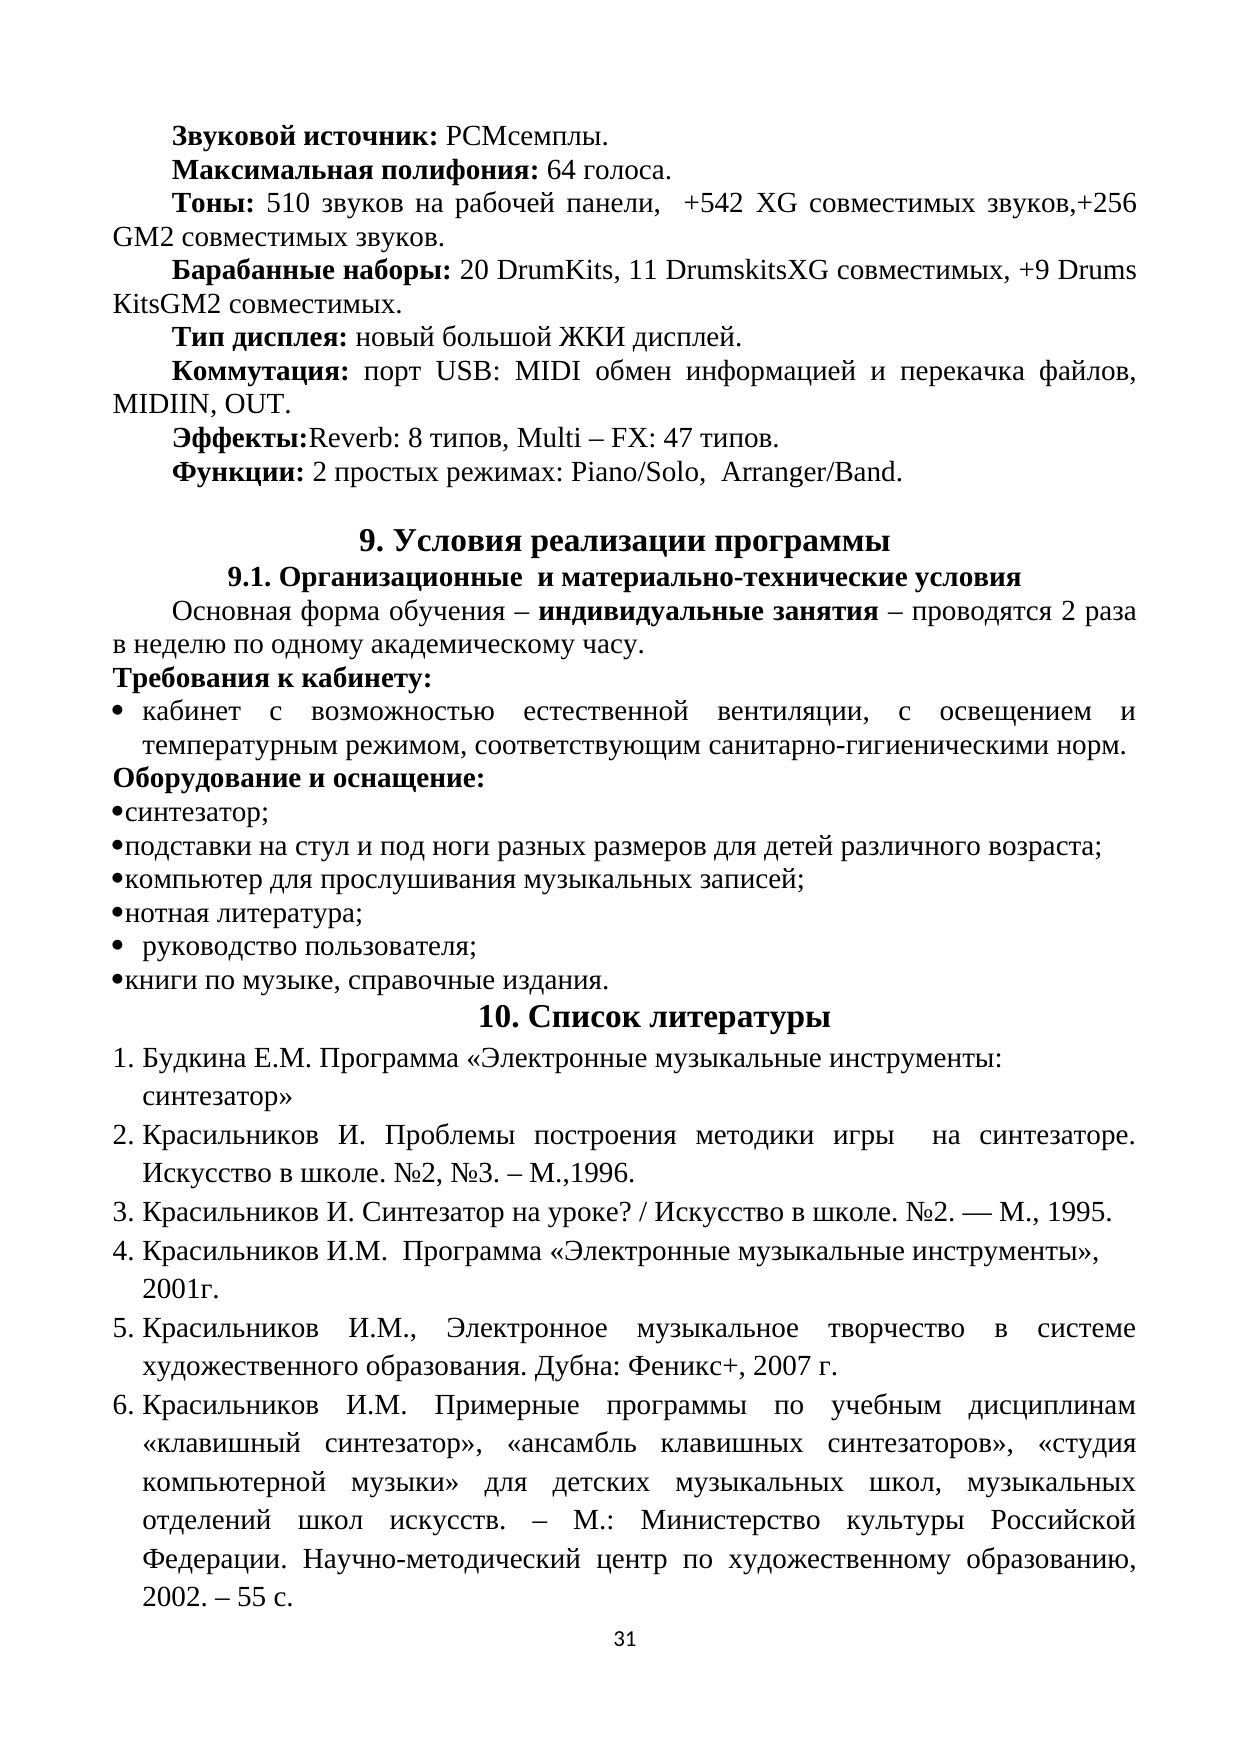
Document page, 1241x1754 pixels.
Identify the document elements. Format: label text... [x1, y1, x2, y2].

list Красильников И.М. Примерные программы по учебным дисциплинам «клавишный синтезатор», «ансамбль клавишных синтезаторов», «студия компьютерной музыки» для детских музыкальных школ, музыкальных отделений школ искусств. – М.: Министерство культуры Российской Федерации. Научно-методический центр по художественному образованию, 2002. – 55 с. [112, 1387, 1137, 1613]
text подставки на стул и под ноги разных размеров для детей различного возраста; [112, 828, 1137, 861]
text книги по музыке, справочные издания. [112, 962, 1137, 996]
text 9.1. Организационные и материально-технические условия [112, 559, 1137, 593]
text компьютер для прослушивания музыкальных записей; [112, 861, 1137, 895]
text Основная форма обучения – индивидуальные занятия – проводятся 2 раза в неделю по одному академическому часу. [112, 593, 1137, 660]
text Максимальная полифония: 64 голоса. [112, 152, 1137, 185]
list Красильников И. Проблемы построения методики игры на синтезаторе. Искусство в школе. №2, №3. – М.,1996. [112, 1117, 1137, 1189]
text 2001г. [142, 1271, 1137, 1305]
list руководство пользователя; [112, 928, 1137, 962]
text Эффекты:Reverb: 8 типов, Multi – FX: 47 типов. [112, 420, 1137, 454]
list Красильников И.М. Программа «Электронные музыкальные инструменты», [112, 1233, 1137, 1266]
list кабинет с возможностью естественной вентиляции, с освещением и температурным режимом, соответствующим санитарно-гигиеническими норм. [112, 693, 1137, 760]
text Тип дисплея: новый большой ЖКИ дисплей. [112, 319, 1137, 353]
text Функции: 2 простых режимах: Piano/Solo, Arranger/Band. [112, 454, 1137, 487]
text Требования к кабинету: [112, 660, 1137, 693]
text 9. Условия реализации программы [112, 521, 1137, 559]
text синтезатор; [112, 794, 1137, 828]
list Красильников И.М., Электронное музыкальное творчество в системе художественного образования. Дубна: Феникс+, 2007 г. [112, 1310, 1137, 1382]
text нотная литература; [112, 895, 1137, 928]
text Барабанные наборы: 20 DrumKits, 11 DrumskitsXG совместимых, +9 Drums КitsGM2 совместимых. [112, 252, 1137, 319]
text Оборудование и оснащение: [112, 760, 1137, 794]
text Тоны: 510 звуков на рабочей панели, +542 XG совместимых звуков,+256 GM2 совместимых звуков. [112, 185, 1137, 252]
text 10. Список литературы [112, 996, 1137, 1034]
list Красильников И. Синтезатор на уроке? / Искусство в школе. №2. –– М., 1995. [112, 1194, 1137, 1228]
text Коммутация: порт USB: MIDI обмен информацией и перекачка файлов, MIDIIN, OUT. [112, 353, 1137, 420]
text Звуковой источник: PCMсемплы. [112, 118, 1137, 152]
list Будкина Е.М. Программа «Электронные музыкальные инструменты: синтезатор» [112, 1040, 1137, 1112]
